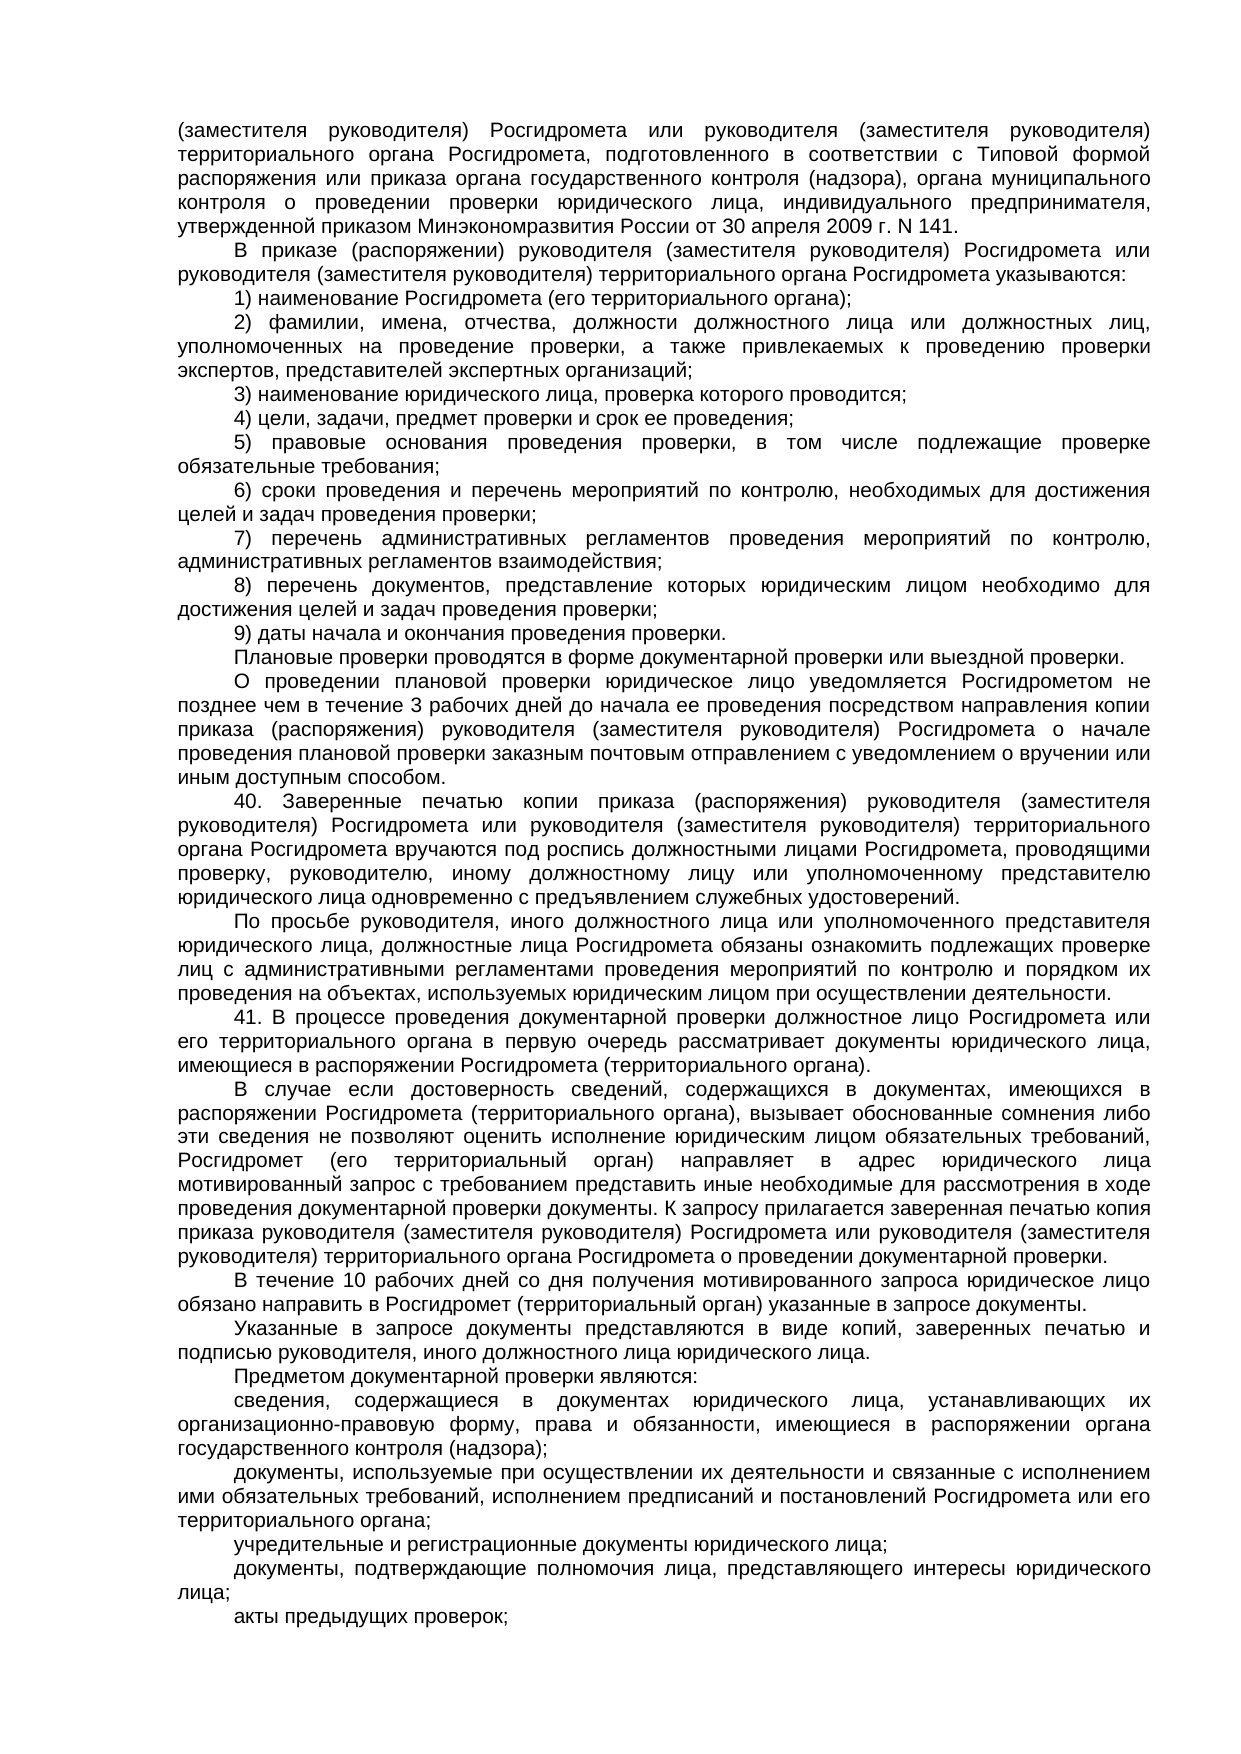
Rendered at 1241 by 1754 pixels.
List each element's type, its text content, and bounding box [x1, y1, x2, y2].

text 4) цели, задачи, предмет проверки и срок ее проведения; [177, 406, 1152, 429]
text Плановые проверки проводятся в форме документарной проверки или выездной проверки. [177, 645, 1152, 669]
text сведения, содержащиеся в документах юридического лица, устанавливающих их организационно-правовую форму, права и обязанности, имеющиеся в распоряжении органа государственного контроля (надзора); [177, 1388, 1152, 1460]
text О проведении плановой проверки юридическое лицо уведомляется Росгидрометом не позднее чем в течение 3 рабочих дней до начала ее проведения посредством направления копии приказа (распоряжения) руководителя (заместителя руководителя) Росгидромета о начале проведения плановой проверки заказным почтовым отправлением с уведомлением о вручении или иным доступным способом. [177, 669, 1152, 789]
text акты предыдущих проверок; [177, 1603, 1152, 1627]
text учредительные и регистрационные документы юридического лица; [177, 1532, 1152, 1556]
text 1) наименование Росгидромета (его территориального органа); [177, 286, 1152, 310]
text документы, подтверждающие полномочия лица, представляющего интересы юридического лица; [177, 1556, 1152, 1603]
text 6) сроки проведения и перечень мероприятий по контролю, необходимых для достижения целей и задач проведения проверки; [177, 477, 1152, 525]
text 41. В процессе проведения документарной проверки должностное лицо Росгидромета или его территориального органа в первую очередь рассматривает документы юридического лица, имеющиеся в распоряжении Росгидромета (территориального органа). [177, 1004, 1152, 1076]
text Предметом документарной проверки являются: [177, 1364, 1152, 1388]
text 2) фамилии, имена, отчества, должности должностного лица или должностных лиц, уполномоченных на проведение проверки, а также привлекаемых к проведению проверки экспертов, представителей экспертных организаций; [177, 310, 1152, 382]
text документы, используемые при осуществлении их деятельности и связанные с исполнением ими обязательных требований, исполнением предписаний и постановлений Росгидромета или его территориального органа; [177, 1460, 1152, 1532]
text 5) правовые основания проведения проверки, в том числе подлежащие проверке обязательные требования; [177, 429, 1152, 477]
text В случае если достоверность сведений, содержащихся в документах, имеющихся в распоряжении Росгидромета (территориального органа), вызывает обоснованные сомнения либо эти сведения не позволяют оценить исполнение юридическим лицом обязательных требований, Росгидромет (его территориальный орган) направляет в адрес юридического лица мотивированный запрос с требованием представить иные необходимые для рассмотрения в ходе проведения документарной проверки документы. К запросу прилагается заверенная печатью копия приказа руководителя (заместителя руководителя) Росгидромета или руководителя (заместителя руководителя) территориального органа Росгидромета о проведении документарной проверки. [177, 1076, 1152, 1268]
text 3) наименование юридического лица, проверка которого проводится; [177, 382, 1152, 406]
text 40. Заверенные печатью копии приказа (распоряжения) руководителя (заместителя руководителя) Росгидромета или руководителя (заместителя руководителя) территориального органа Росгидромета вручаются под роспись должностными лицами Росгидромета, проводящими проверку, руководителю, иному должностному лицу или уполномоченному представителю юридического лица одновременно с предъявлением служебных удостоверений. [177, 789, 1152, 909]
text Указанные в запросе документы представляются в виде копий, заверенных печатью и подписью руководителя, иного должностного лица юридического лица. [177, 1316, 1152, 1364]
text По просьбе руководителя, иного должностного лица или уполномоченного представителя юридического лица, должностные лица Росгидромета обязаны ознакомить подлежащих проверке лиц с административными регламентами проведения мероприятий по контролю и порядком их проведения на объектах, используемых юридическим лицом при осуществлении деятельности. [177, 909, 1152, 1004]
text 7) перечень административных регламентов проведения мероприятий по контролю, административных регламентов взаимодействия; [177, 525, 1152, 573]
text 9) даты начала и окончания проведения проверки. [177, 621, 1152, 645]
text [177, 118, 1152, 238]
text 8) перечень документов, представление которых юридическим лицом необходимо для достижения целей и задач проведения проверки; [177, 573, 1152, 621]
text В течение 10 рабочих дней со дня получения мотивированного запроса юридическое лицо обязано направить в Росгидромет (территориальный орган) указанные в запросе документы. [177, 1268, 1152, 1316]
text В приказе (распоряжении) руководителя (заместителя руководителя) Росгидромета или руководителя (заместителя руководителя) территориального органа Росгидромета указываются: [177, 238, 1152, 286]
